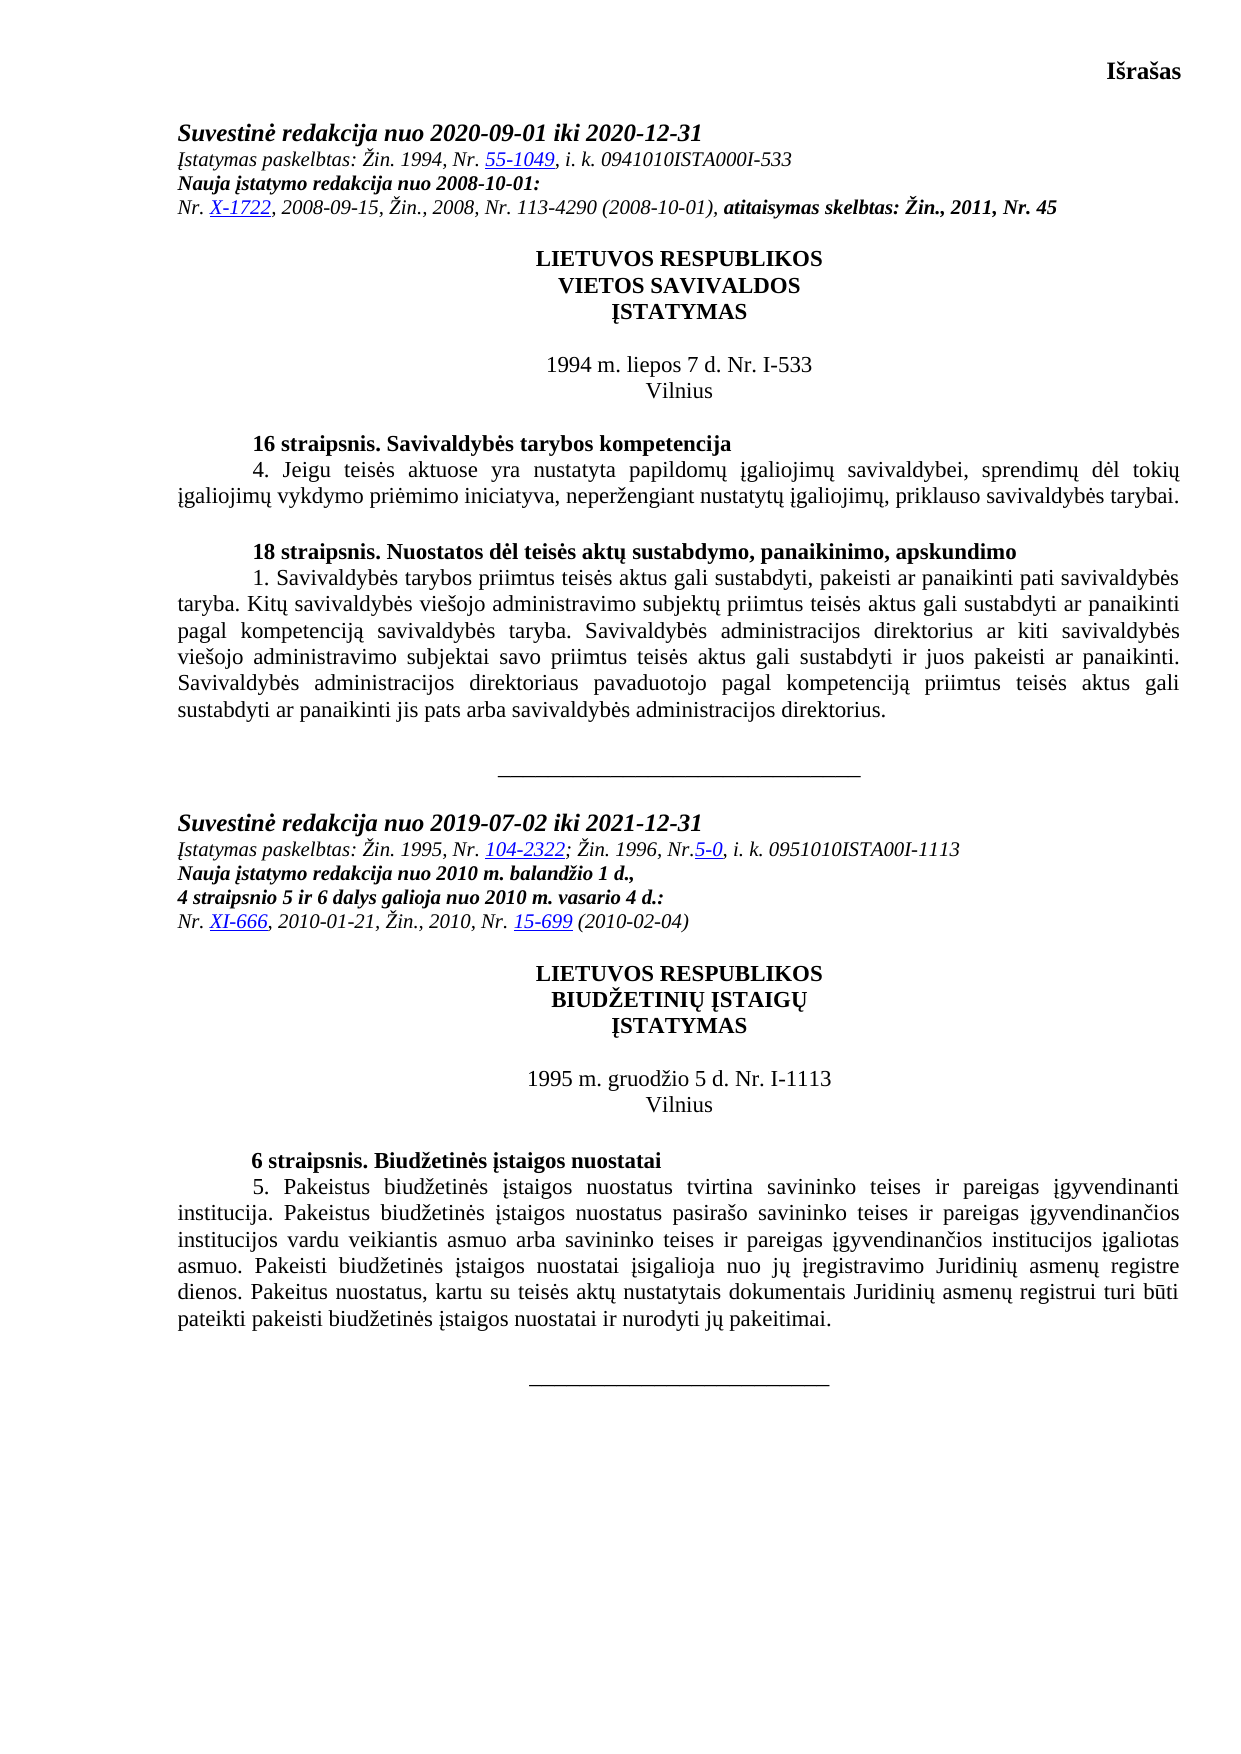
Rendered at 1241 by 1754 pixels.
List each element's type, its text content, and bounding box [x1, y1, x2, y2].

text Nr. X-1722, 2008-09-15, Žin., 2008, Nr. 113-4290 (2008-10-01), atitaisymas skelbtas: Žin., 2011, Nr. 45 [177, 195, 1181, 219]
text 1. Savivaldybės tarybos priimtus teisės aktus gali sustabdyti, pakeisti ar panaikinti pati savivaldybės taryba. Kitų savivaldybės viešojo administravimo subjektų priimtus teisės aktus gali sustabdyti ar panaikinti pagal kompetenciją savivaldybės taryba. Savivaldybės administracijos direktorius ar kiti savivaldybės viešojo administravimo subjektai savo priimtus teisės aktus gali sustabdyti ir juos pakeisti ar panaikinti. Savivaldybės administracijos direktoriaus pavaduotojo pagal kompetenciją priimtus teisės aktus gali sustabdyti ar panaikinti jis pats arba savivaldybės administracijos direktorius. [177, 564, 1181, 722]
text 18 straipsnis. Nuostatos dėl teisės aktų sustabdymo, panaikinimo, apskundimo [177, 538, 1181, 564]
text LIETUVOS RESPUBLIKOS [177, 960, 1181, 986]
text Įstatymas paskelbtas: Žin. 1995, Nr. 104-2322; Žin. 1996, Nr.5-0, i. k. 0951010ISTA00I-1113 [177, 837, 1181, 861]
text 16 straipsnis. Savivaldybės tarybos kompetencija [177, 430, 1181, 456]
text 1995 m. gruodžio 5 d. Nr. I-1113 [177, 1065, 1181, 1092]
text ĮSTATYMAS [177, 1012, 1181, 1039]
text Suvestinė redakcija nuo 2019-07-02 iki 2021-12-31 [177, 808, 1181, 837]
text ________________________ [177, 1360, 1181, 1389]
text 4 straipsnio 5 ir 6 dalys galioja nuo 2010 m. vasario 4 d.: [177, 885, 1181, 909]
text Įstatymas paskelbtas: Žin. 1994, Nr. 55-1049, i. k. 0941010ISTA000I-533 [177, 147, 1181, 171]
text 6 straipsnis. Biudžetinės įstaigos nuostatai [177, 1147, 1181, 1173]
text . liepos 7 d. Nr. I-533 [177, 351, 1181, 377]
text 5. Pakeistus biudžetinės įstaigos nuostatus tvirtina savininko teises ir pareigas įgyvendinanti institucija. Pakeistus biudžetinės įstaigos nuostatus pasirašo savininko teises ir pareigas įgyvendinančios institucijos vardu veikiantis asmuo arba savininko teises ir pareigas įgyvendinančios institucijos įgaliotas asmuo. Pakeisti biudžetinės įstaigos nuostatai įsigalioja nuo jų įregistravimo Juridinių asmenų registre dienos. Pakeitus nuostatus, kartu su teisės aktų nustatytais dokumentais Juridinių asmenų registrui turi būti pateikti pakeisti biudžetinės įstaigos nuostatai ir nurodyti jų pakeitimai. [177, 1173, 1181, 1331]
text 4. Jeigu teisės aktuose yra nustatyta papildomų įgaliojimų savivaldybei, sprendimų dėl tokių įgaliojimų vykdymo priėmimo iniciatyva, neperžengiant nustatytų įgaliojimų, priklauso savivaldybės tarybai. [177, 456, 1181, 509]
text ĮSTATYMAS [177, 298, 1181, 324]
text VIETOS SAVIVALDOS [177, 272, 1181, 298]
text BIUDŽETINIŲ ĮSTAIGŲ [177, 986, 1181, 1012]
text LIETUVOS RESPUBLIKOS [177, 245, 1181, 272]
text Nr. XI-666, 2010-01-21, Žin., 2010, Nr. 15-699 (2010-02-04) [177, 909, 1181, 933]
text Suvestinė redakcija nuo 2020-09-01 iki 2020-12-31 [177, 118, 1181, 147]
text _____________________________ [177, 751, 1181, 780]
text Vilnius [177, 377, 1181, 403]
text Nauja įstatymo redakcija nuo 2010 m. balandžio 1 d., [177, 861, 1181, 885]
text Vilnius [177, 1092, 1181, 1118]
text Nauja įstatymo redakcija nuo 2008-10-01: [177, 171, 1181, 195]
